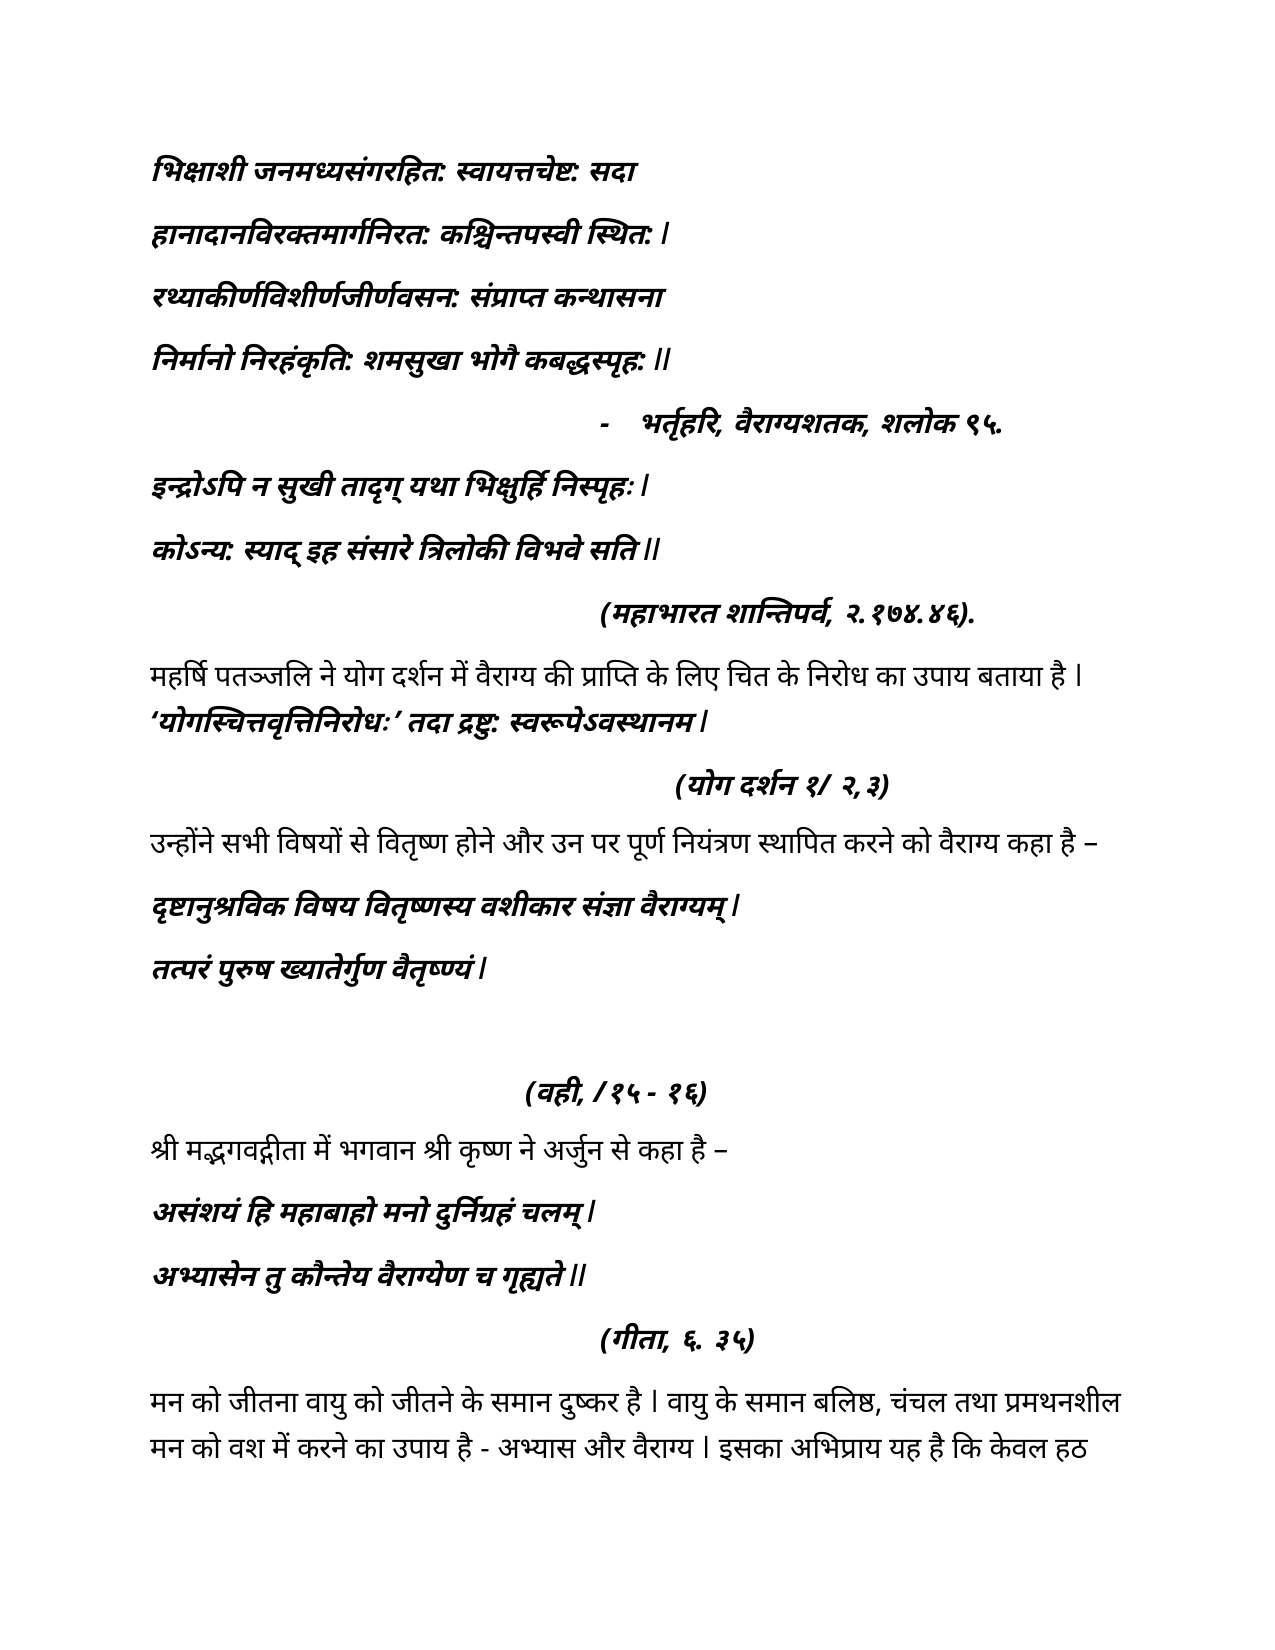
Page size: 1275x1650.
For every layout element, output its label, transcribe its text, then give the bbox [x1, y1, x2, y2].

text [150, 1381, 1125, 1470]
text महर्षि पतञ्जलि ने योग दर्शन में वैराग्य की प्राप्ति के लिए चित के निरोध का उपाय बताया है ǀ ‘योगस्चित्तवृत्तिनिरोधः’ तदा द्रष्टु: स्वरूपेऽवस्थानम ǀ [150, 655, 1125, 744]
text अभ्यासेन तु कौन्तेय वैराग्येण च गृह्यते ǀǀ [150, 1255, 1125, 1298]
text निर्मानो निरहंकृति: शमसुखा भोगै कबद्धस्पृह: ǀǀ [150, 339, 1125, 382]
text इन्द्रोऽपि न सुखी तादृग् यथा भिक्षुर्हि निस्पृहः ǀ [150, 466, 1125, 509]
text रथ्याकीर्णविशीर्णजीर्णवसन: संप्राप्त कन्थासना [150, 276, 1125, 319]
text हानादानविरक्तमार्गनिरत: कश्चिन्तपस्वी स्थित: ǀ [150, 213, 1125, 256]
list भर्तृहरि, वैराग्यशतक, शलोक ९५. [600, 402, 1125, 446]
text उन्होंने सभी विषयों से वितृष्ण होने और उन पर पूर्ण नियंत्रण स्थापित करने को वैराग्य कहा है – [150, 827, 1125, 865]
text असंशयं हि महाबाहो मनो दुर्निग्रहं चलम् ǀ [150, 1192, 1125, 1235]
text (वही, /१५ - १६) [450, 1071, 1125, 1114]
text तत्परं पुरुष ख्यातेर्गुण वैतृष्ण्यं ǀ [150, 948, 1125, 991]
text कोऽन्य: स्याद् इह संसारे त्रिलोकी विभवे सति ǀǀ [150, 529, 1125, 572]
text दृष्टानुश्रविक विषय वितृष्णस्य वशीकार संज्ञा वैराग्यम् ǀ [150, 885, 1125, 928]
text (गीता, ६. ३५) [525, 1318, 1125, 1361]
text भिक्षाशी जनमध्यसंगरहित: स्वायत्तचेष्ट: सदा [150, 150, 1125, 193]
text (योग दर्शन १/ २,३) [600, 764, 1125, 807]
text (महाभारत शान्तिपर्व, २.१७४.४६). [525, 592, 1125, 635]
text श्री मद्भगवद्गीता में भगवान श्री कृष्ण ने अर्जुन से कहा है – [150, 1134, 1125, 1172]
